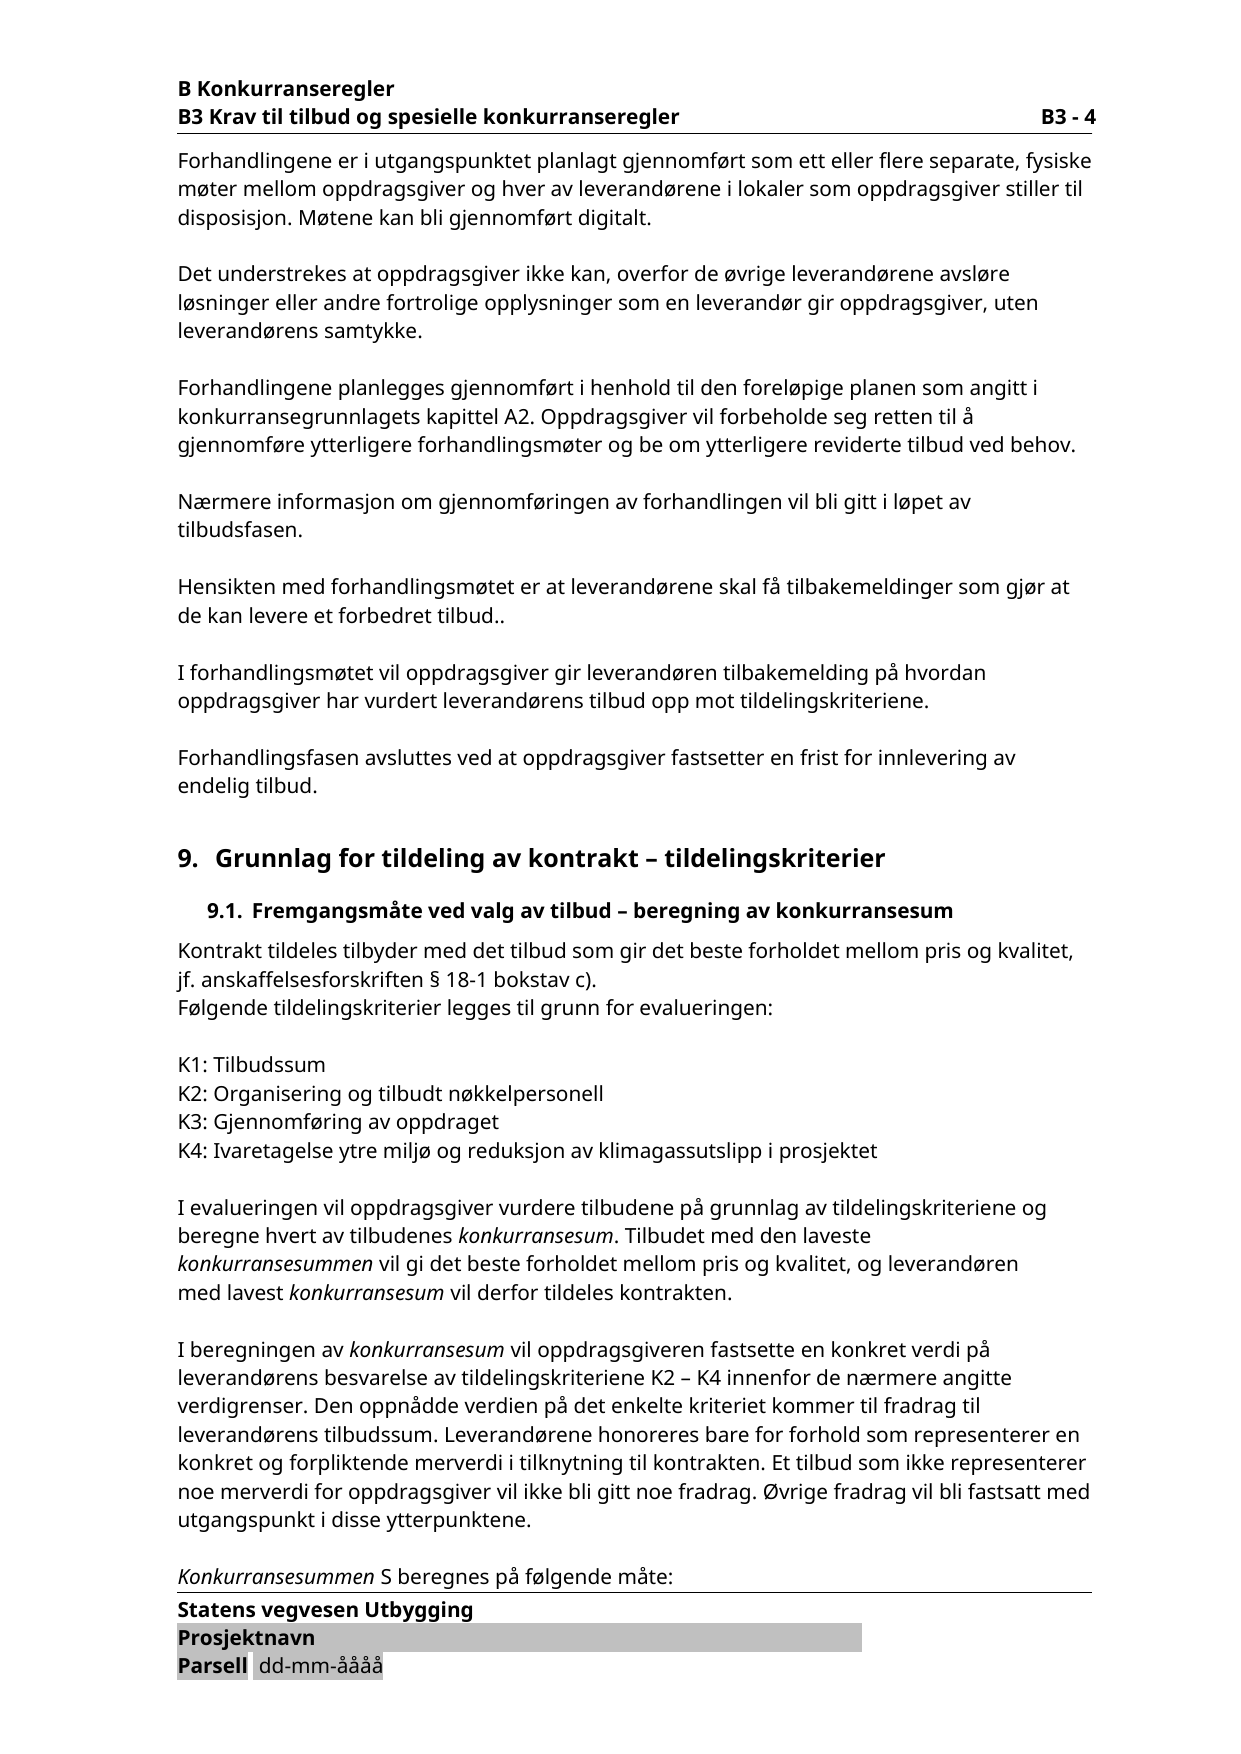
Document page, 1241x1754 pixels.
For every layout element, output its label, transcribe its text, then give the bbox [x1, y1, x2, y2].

text K2: Organisering og tilbudt nøkkelpersonell [177, 1079, 1092, 1107]
text Forhandlingene er i utgangspunktet planlagt gjennomført som ett eller flere separate, fysiske møter mellom oppdragsgiver og hver av leverandørene i lokaler som oppdragsgiver stiller til disposisjon. Møtene kan bli gjennomført digitalt. [177, 146, 1092, 231]
text leverandørens samtykke. [177, 316, 1092, 345]
subtitle Grunnlag for tildeling av kontrakt – tildelingskriterier [177, 841, 1092, 875]
text leverandørens besvarelse av tildelingskriteriene K2 – K4 innenfor de nærmere angitte [177, 1363, 1092, 1392]
text Konkurransesummen S beregnes på følgende måte: [177, 1562, 1092, 1591]
text K1: Tilbudssum [177, 1050, 1092, 1079]
text Det understrekes at oppdragsgiver ikke kan, overfor de øvrige leverandørene avsløre [177, 259, 1092, 288]
text konkurransesummen vil gi det beste forholdet mellom pris og kvalitet, og leverandøren [177, 1249, 1092, 1278]
text Forhandlingsfasen avsluttes ved at oppdragsgiver fastsetter en frist for innlevering av endelig tilbud. [177, 743, 1092, 800]
subtitle Fremgangsmåte ved valg av tilbud – beregning av konkurransesum [207, 896, 1092, 924]
text K3: Gjennomføring av oppdraget [177, 1107, 1092, 1136]
text K4: Ivaretagelse ytre miljø og reduksjon av klimagassutslipp i prosjektet [177, 1136, 1092, 1164]
text løsninger eller andre fortrolige opplysninger som en leverandør gir oppdragsgiver, uten [177, 288, 1092, 316]
text med lavest konkurransesum vil derfor tildeles kontrakten. [177, 1278, 1092, 1306]
text leverandørens tilbudssum. Leverandørene honoreres bare for forhold som representerer en konkret og forpliktende merverdi i tilknytning til kontrakten. Et tilbud som ikke representerer noe merverdi for oppdragsgiver vil ikke bli gitt noe fradrag. Øvrige fradrag vil bli fastsatt med utgangspunkt i disse ytterpunktene. [177, 1420, 1092, 1534]
text Følgende tildelingskriterier legges til grunn for evalueringen: [177, 993, 1092, 1022]
text beregne hvert av tilbudenes konkurransesum. Tilbudet med den laveste [177, 1221, 1092, 1249]
text Nærmere informasjon om gjennomføringen av forhandlingen vil bli gitt i løpet av tilbudsfasen. [177, 487, 1092, 544]
text I forhandlingsmøtet vil oppdragsgiver gir leverandøren tilbakemelding på hvordan oppdragsgiver har vurdert leverandørens tilbud opp mot tildelingskriteriene. [177, 658, 1092, 714]
text I beregningen av konkurransesum vil oppdragsgiveren fastsette en konkret verdi på [177, 1335, 1092, 1363]
text Kontrakt tildeles tilbyder med det tilbud som gir det beste forholdet mellom pris og kvalitet, jf. anskaffelsesforskriften § 18-1 bokstav c). [177, 937, 1092, 993]
text Forhandlingene planlegges gjennomført i henhold til den foreløpige planen som angitt i konkurransegrunnlagets kapittel A2. Oppdragsgiver vil forbeholde seg retten til å gjennomføre ytterligere forhandlingsmøter og be om ytterligere reviderte tilbud ved behov. [177, 373, 1092, 459]
text Hensikten med forhandlingsmøtet er at leverandørene skal få tilbakemeldinger som gjør at de kan levere et forbedret tilbud.. [177, 572, 1092, 629]
text I evalueringen vil oppdragsgiver vurdere tilbudene på grunnlag av tildelingskriteriene og [177, 1193, 1092, 1221]
text verdigrenser. Den oppnådde verdien på det enkelte kriteriet kommer til fradrag til [177, 1392, 1092, 1420]
